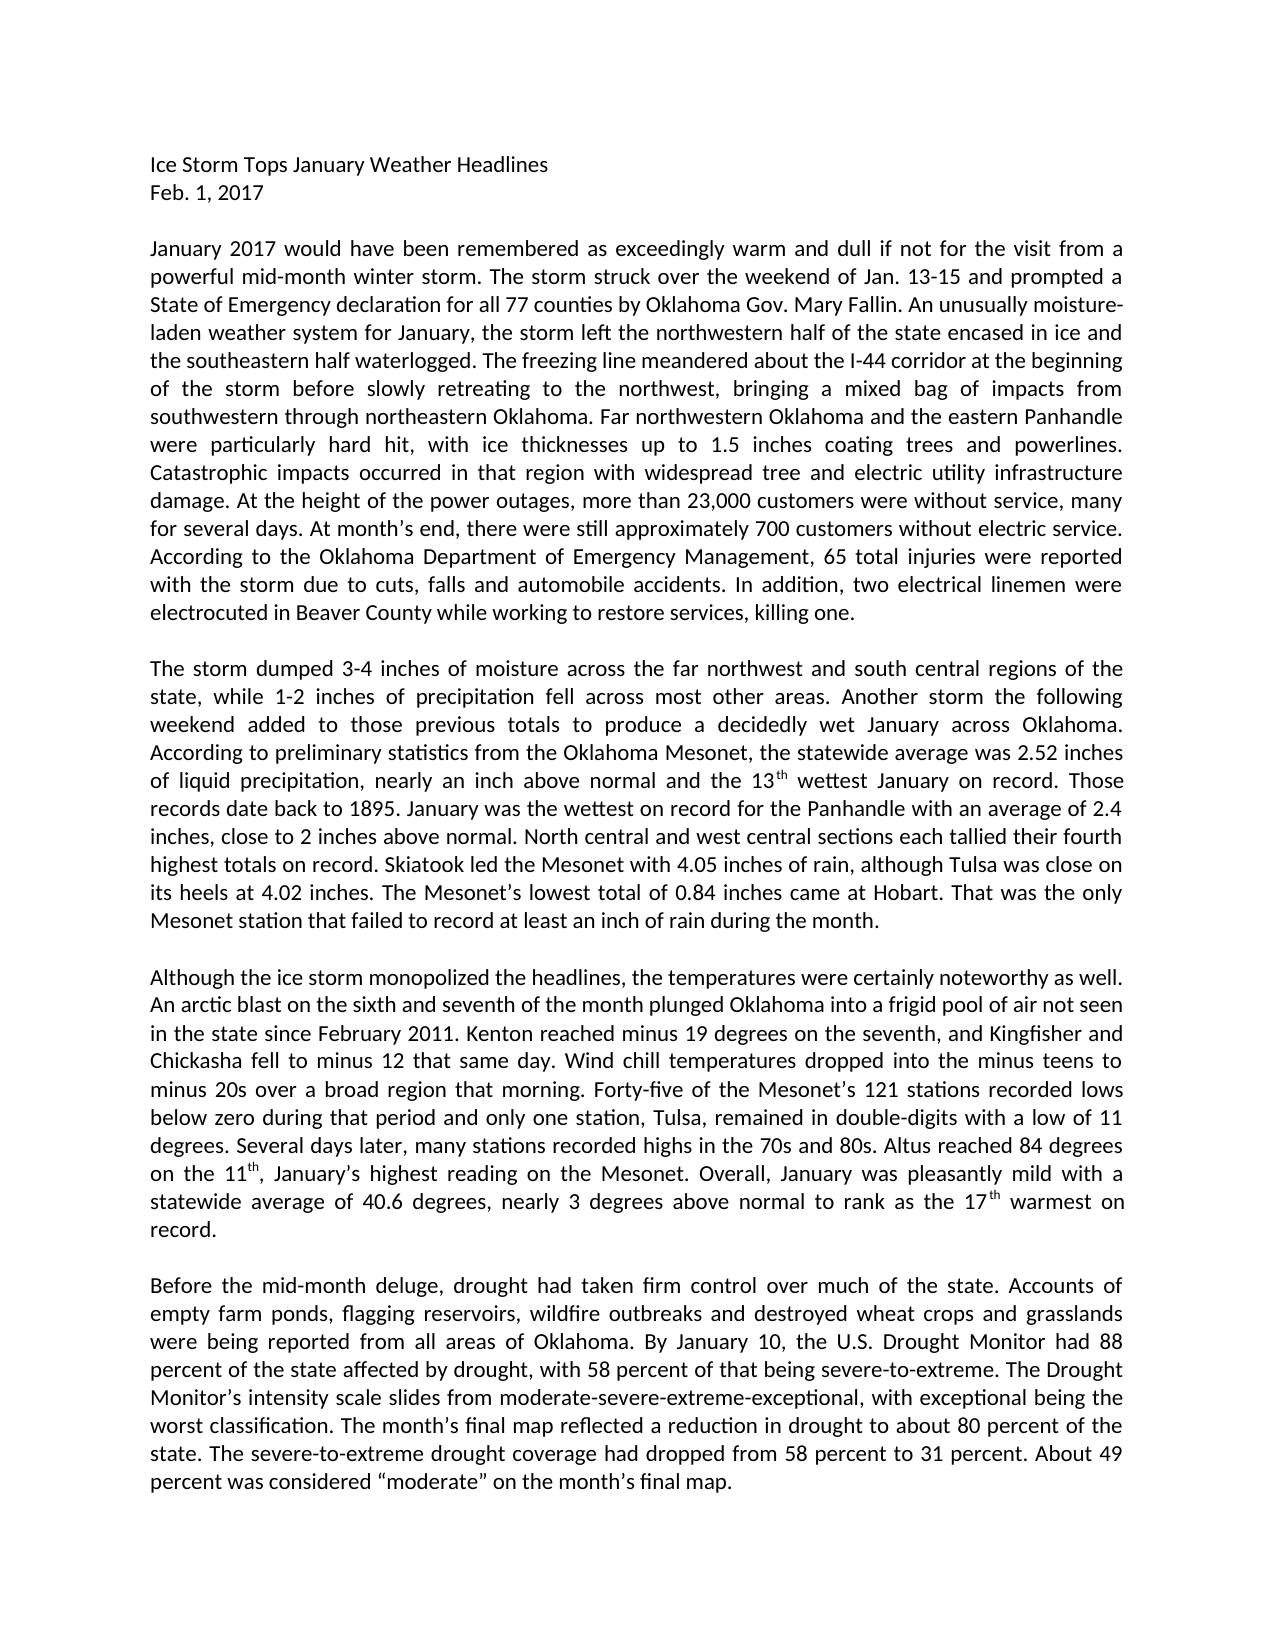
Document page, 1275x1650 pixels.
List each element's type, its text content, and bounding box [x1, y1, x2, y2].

text Feb. 1, 2017 [150, 178, 1125, 206]
text Before the mid-month deluge, drought had taken firm control over much of the state. Accounts of empty farm ponds, flagging reservoirs, wildfire outbreaks and destroyed wheat crops and grasslands were being reported from all areas of Oklahoma. By January 10, the U.S. Drought Monitor had 88 percent of the state affected by drought, with 58 percent of that being severe-to-extreme. The Drought Monitor’s intensity scale slides from moderate-severe-extreme-exceptional, with exceptional being the worst classification. The month’s final map reflected a reduction in drought to about 80 percent of the state. The severe-to-extreme drought coverage had dropped from 58 percent to 31 percent. About 49 percent was considered “moderate” on the month’s final map. [150, 1271, 1125, 1495]
text Ice Storm Tops January Weather Headlines [150, 150, 1125, 178]
text Although the ice storm monopolized the headlines, the temperatures were certainly noteworthy as well. An arctic blast on the sixth and seventh of the month plunged Oklahoma into a frigid pool of air not seen in the state since February 2011. Kenton reached minus 19 degrees on the seventh, and Kingfisher and Chickasha fell to minus 12 that same day. Wind chill temperatures dropped into the minus teens to minus 20s over a broad region that morning. Forty-five of the Mesonet’s 121 stations recorded lows below zero during that period and only one station, Tulsa, remained in double-digits with a low of 11 degrees. Several days later, many stations recorded highs in the 70s and 80s. Altus reached 84 degrees on the 11th, January’s highest reading on the Mesonet. Overall, January was pleasantly mild with a statewide average of 40.6 degrees, nearly 3 degrees above normal to rank as the 17th warmest on record. [150, 963, 1125, 1243]
text January 2017 would have been remembered as exceedingly warm and dull if not for the visit from a powerful mid-month winter storm. The storm struck over the weekend of Jan. 13-15 and prompted a State of Emergency declaration for all 77 counties by Oklahoma Gov. Mary Fallin. An unusually moisture-laden weather system for January, the storm left the northwestern half of the state encased in ice and the southeastern half waterlogged. The freezing line meandered about the I-44 corridor at the beginning of the storm before slowly retreating to the northwest, bringing a mixed bag of impacts from southwestern through northeastern Oklahoma. Far northwestern Oklahoma and the eastern Panhandle were particularly hard hit, with ice thicknesses up to 1.5 inches coating trees and powerlines. Catastrophic impacts occurred in that region with widespread tree and electric utility infrastructure damage. At the height of the power outages, more than 23,000 customers were without service, many for several days. At month’s end, there were still approximately 700 customers without electric service. According to the Oklahoma Department of Emergency Management, 65 total injuries were reported with the storm due to cuts, falls and automobile accidents. In addition, two electrical linemen were electrocuted in Beaver County while working to restore services, killing one. [150, 234, 1125, 626]
text The storm dumped 3-4 inches of moisture across the far northwest and south central regions of the state, while 1-2 inches of precipitation fell across most other areas. Another storm the following weekend added to those previous totals to produce a decidedly wet January across Oklahoma. According to preliminary statistics from the Oklahoma Mesonet, the statewide average was 2.52 inches of liquid precipitation, nearly an inch above normal and the 13th wettest January on record. Those records date back to 1895. January was the wettest on record for the Panhandle with an average of 2.4 inches, close to 2 inches above normal. North central and west central sections each tallied their fourth highest totals on record. Skiatook led the Mesonet with 4.05 inches of rain, although Tulsa was close on its heels at 4.02 inches. The Mesonet’s lowest total of 0.84 inches came at Hobart. That was the only Mesonet station that failed to record at least an inch of rain during the month. [150, 654, 1125, 934]
